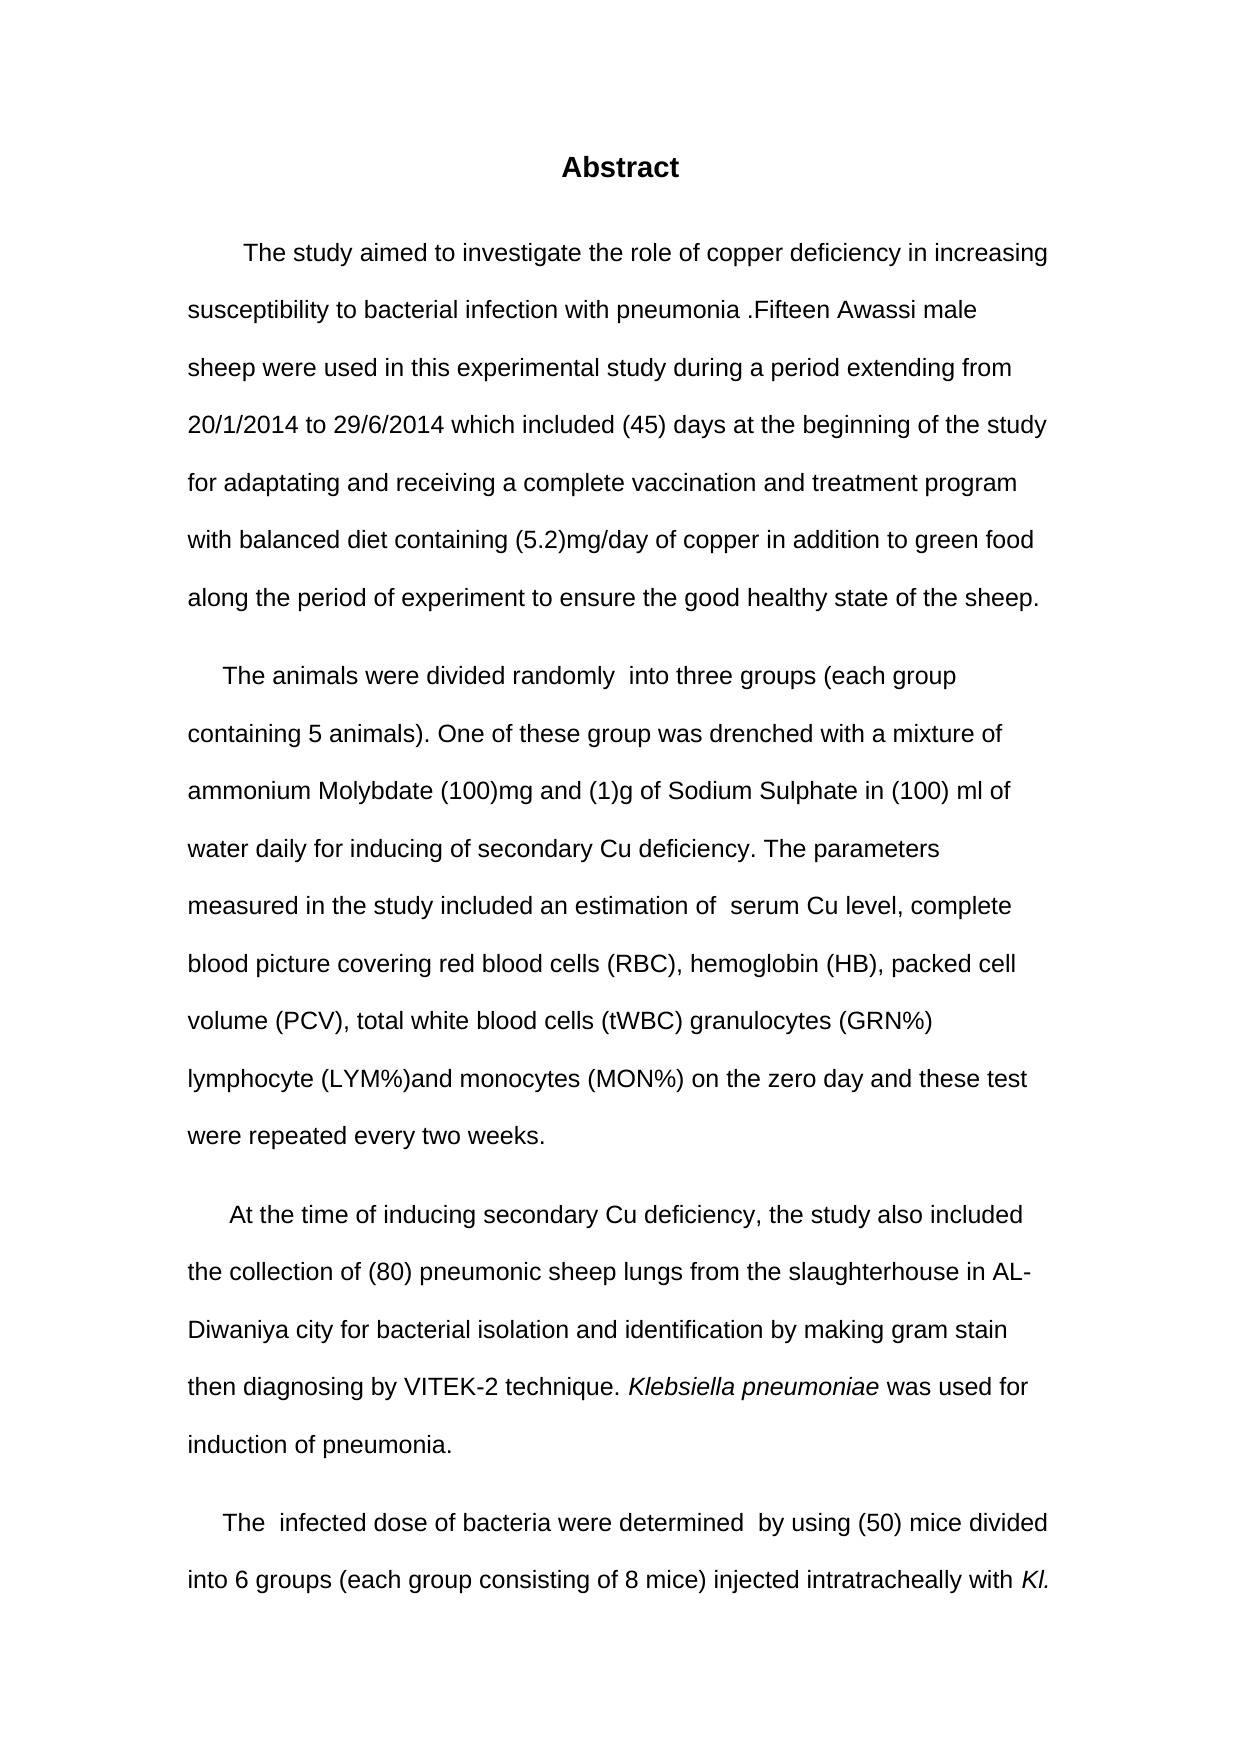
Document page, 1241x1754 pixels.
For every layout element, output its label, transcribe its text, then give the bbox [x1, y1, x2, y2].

text At the time of inducing secondary Cu deficiency, the study also included the collection of (80) pneumonic sheep lungs from the slaughterhouse in AL-Diwaniya city for bacterial isolation and identification by making gram stain then diagnosing by VITEK-2 technique. Klebsiella pneumoniae was used for induction of pneumonia. [187, 1199, 1053, 1458]
text Abstract [187, 150, 1053, 183]
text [187, 1508, 1053, 1594]
text The study aimed to investigate the role of copper deficiency in increasing susceptibility to bacterial infection with pneumonia .Fifteen Awassi male sheep were used in this experimental study during a period extending from 20/1/2014 to 29/6/2014 which included (45) days at the beginning of the study for adaptating and receiving a complete vaccination and treatment program with balanced diet containing (5.2)mg/day of copper in addition to green food along the period of experiment to ensure the good healthy state of the sheep. [187, 238, 1053, 612]
text The animals were divided randomly into three groups (each group containing 5 animals). One of these group was drenched with a mixture of ammonium Molybdate (100)mg and (1)g of Sodium Sulphate in (100) ml of water daily for inducing of secondary Cu deficiency. The parameters measured in the study included an estimation of serum Cu level, complete blood picture covering red blood cells (RBC), hemoglobin (HB), packed cell volume (PCV), total white blood cells (tWBC) granulocytes (GRN%) lymphocyte (LYM%)and monocytes (MON%) on the zero day and these test were repeated every two weeks. [187, 661, 1053, 1150]
